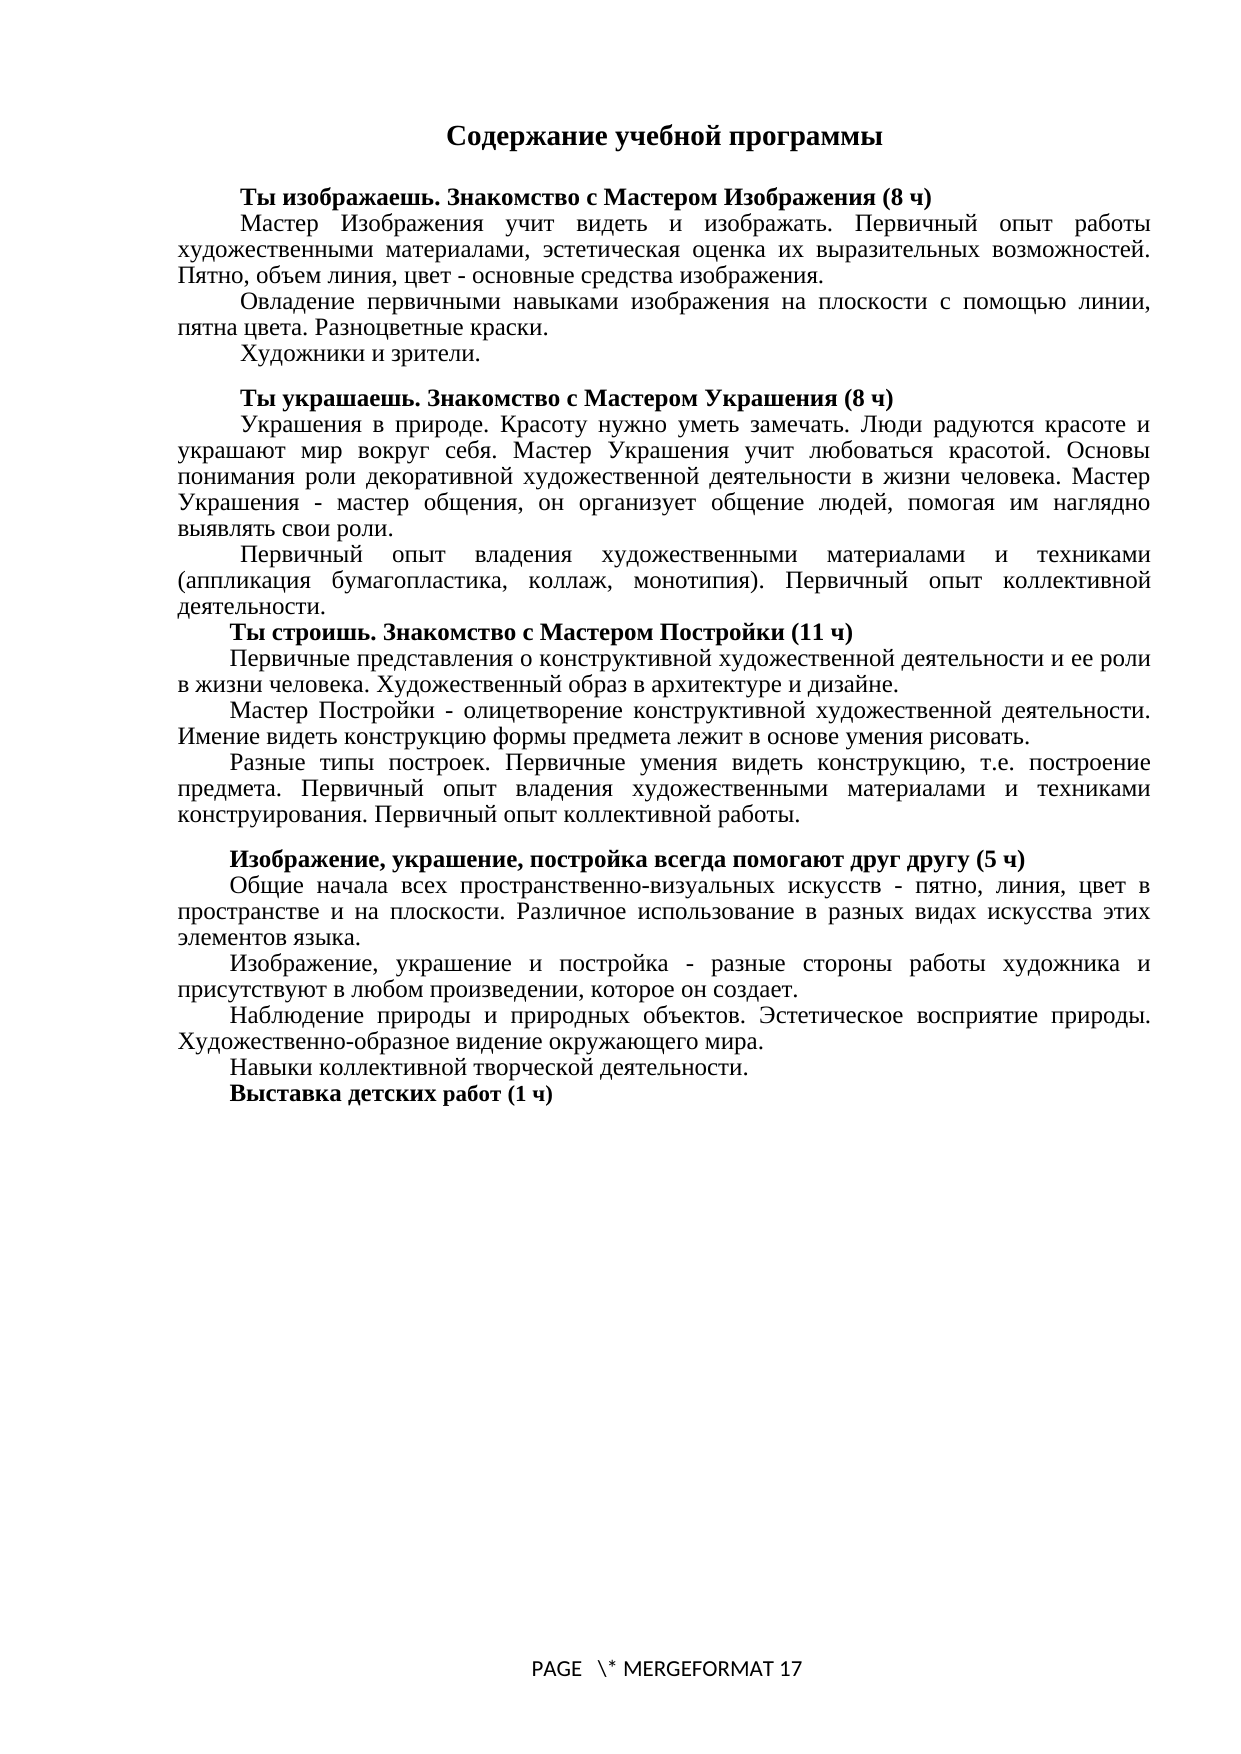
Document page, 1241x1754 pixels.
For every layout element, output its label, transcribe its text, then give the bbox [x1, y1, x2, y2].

text Наблюдение природы и природных объектов. Эстетическое восприятие природы. Художественно-образное видение окружающего мира. [177, 1003, 1152, 1055]
text Навыки коллективной творческой деятельности. [200, 1055, 1152, 1081]
text Общие начала всех пространственно-визуальных искусств - пятно, линия, цвет в пространстве и на плоскости. Различное использование в разных видах искусства этих элементов языка. [177, 873, 1152, 951]
text Ты строишь. Знакомство с Мастером Постройки (11 ч) [200, 619, 1152, 646]
text Разные типы построек. Первичные умения видеть конструкцию, т.е. построение предмета. Первичный опыт владения художественными материалами и техниками конструирования. Первичный опыт коллективной работы. [177, 750, 1152, 828]
text Выставка детских работ (1 ч) [200, 1081, 1152, 1107]
text Художники и зрители. [177, 340, 1152, 366]
text Содержание учебной программы [177, 118, 1152, 152]
text Мастер Изображения учит видеть и изображать. Первичный опыт работы художественными материалами, эстетическая оценка их выразительных возможностей. Пятно, объем линия, цвет - основные средства изображения. [177, 210, 1152, 288]
text Овладение первичными навыками изображения на плоскости с помощью линии, пятна цвета. Разноцветные краски. [177, 288, 1152, 340]
text Мастер Постройки - олицетворение конструктивной художественной деятельности. Имение видеть конструкцию формы предмета лежит в основе умения рисовать. [177, 698, 1152, 750]
text Украшения в природе. Красоту нужно уметь замечать. Люди радуются красоте и украшают мир вокруг себя. Мастер Украшения учит любоваться красотой. Основы понимания роли декоративной художественной деятельности в жизни человека. Мастер Украшения - мастер общения, он организует общение людей, помогая им наглядно выявлять свои роли. [177, 411, 1152, 541]
text Первичный опыт владения художественными материалами и техниками (аппликация бумагопластика, коллаж, монотипия). Первичный опыт коллективной деятельности. [177, 541, 1152, 619]
text Ты изображаешь. Знакомство с Мастером Изображения (8 ч) [177, 184, 1152, 210]
text Изображение, украшение, постройка всегда помогают друг другу (5 ч) [200, 847, 1152, 873]
text Ты украшаешь. Знакомство с Мастером Украшения (8 ч) [177, 385, 1152, 411]
text Изображение, украшение и постройка - разные стороны работы художника и присутствуют в любом произведении, которое он создает. [177, 951, 1152, 1003]
text Первичные представления о конструктивной художественной деятельности и ее роли в жизни человека. Художественный образ в архитектуре и дизайне. [177, 646, 1152, 698]
